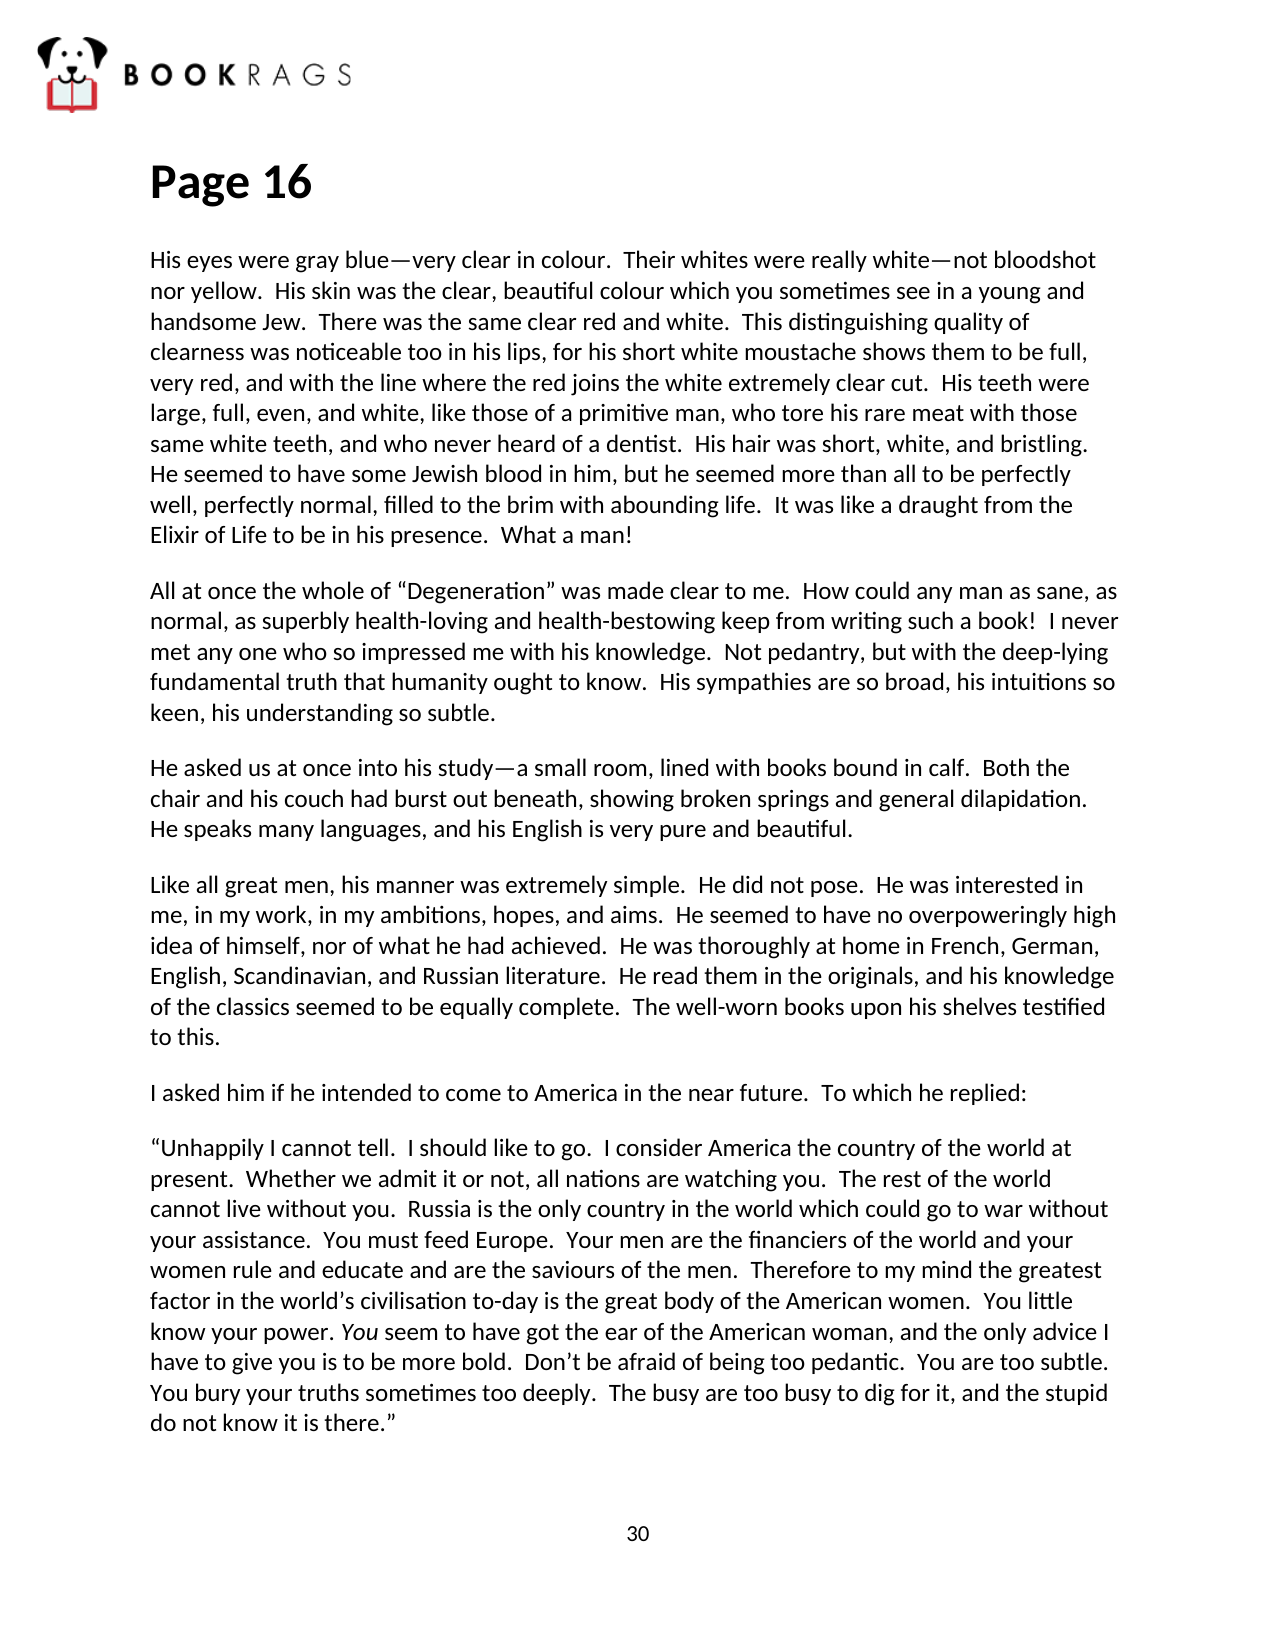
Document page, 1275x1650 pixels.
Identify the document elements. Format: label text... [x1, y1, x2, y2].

picture [37, 37, 351, 113]
text His eyes were gray blue—­very clear in colour. Their whites were really white—­not bloodshot nor yellow. His skin was the clear, beautiful colour which you sometimes see in a young and handsome Jew. There was the same clear red and white. This distinguishing quality of clearness was noticeable too in his lips, for his short white moustache shows them to be full, very red, and with the line where the red joins the white extremely clear cut. His teeth were large, full, even, and white, like those of a primitive man, who tore his rare meat with those same white teeth, and who never heard of a dentist. His hair was short, white, and bristling. He seemed to have some Jewish blood in him, but he seemed more than all to be perfectly well, perfectly normal, filled to the brim with abounding life. It was like a draught from the Elixir of Life to be in his presence. What a man! [150, 244, 1125, 550]
text “Unhappily I cannot tell. I should like to go. I consider America the country of the world at present. Whether we admit it or not, all nations are watching you. The rest of the world cannot live without you. Russia is the only country in the world which could go to war without your assistance. You must feed Europe. Your men are the financiers of the world and your women rule and educate and are the saviours of the men. Therefore to my mind the greatest factor in the world’s civilisation to-day is the great body of the American women. You little know your power. You seem to have got the ear of the American woman, and the only advice I have to give you is to be more bold. Don’t be afraid of being too pedantic. You are too subtle. You bury your truths sometimes too deeply. The busy are too busy to dig for it, and the stupid do not know it is there.” [150, 1133, 1125, 1438]
text I asked him if he intended to come to America in the near future. To which he replied: [150, 1077, 1125, 1108]
text Page 16 [150, 150, 1125, 211]
text Like all great men, his manner was extremely simple. He did not pose. He was interested in me, in my work, in my ambitions, hopes, and aims. He seemed to have no overpoweringly high idea of himself, nor of what he had achieved. He was thoroughly at home in French, German, English, Scandinavian, and Russian literature. He read them in the originals, and his knowledge of the classics seemed to be equally complete. The well-worn books upon his shelves testified to this. [150, 869, 1125, 1052]
text All at once the whole of “Degeneration” was made clear to me. How could any man as sane, as normal, as superbly health-loving and health-bestowing keep from writing such a book! I never met any one who so impressed me with his knowledge. Not pedantry, but with the deep-lying fundamental truth that humanity ought to know. His sympathies are so broad, his intuitions so keen, his understanding so subtle. [150, 575, 1125, 727]
text He asked us at once into his study—­a small room, lined with books bound in calf. Both the chair and his couch had burst out beneath, showing broken springs and general dilapidation. He speaks many languages, and his English is very pure and beautiful. [150, 752, 1125, 844]
